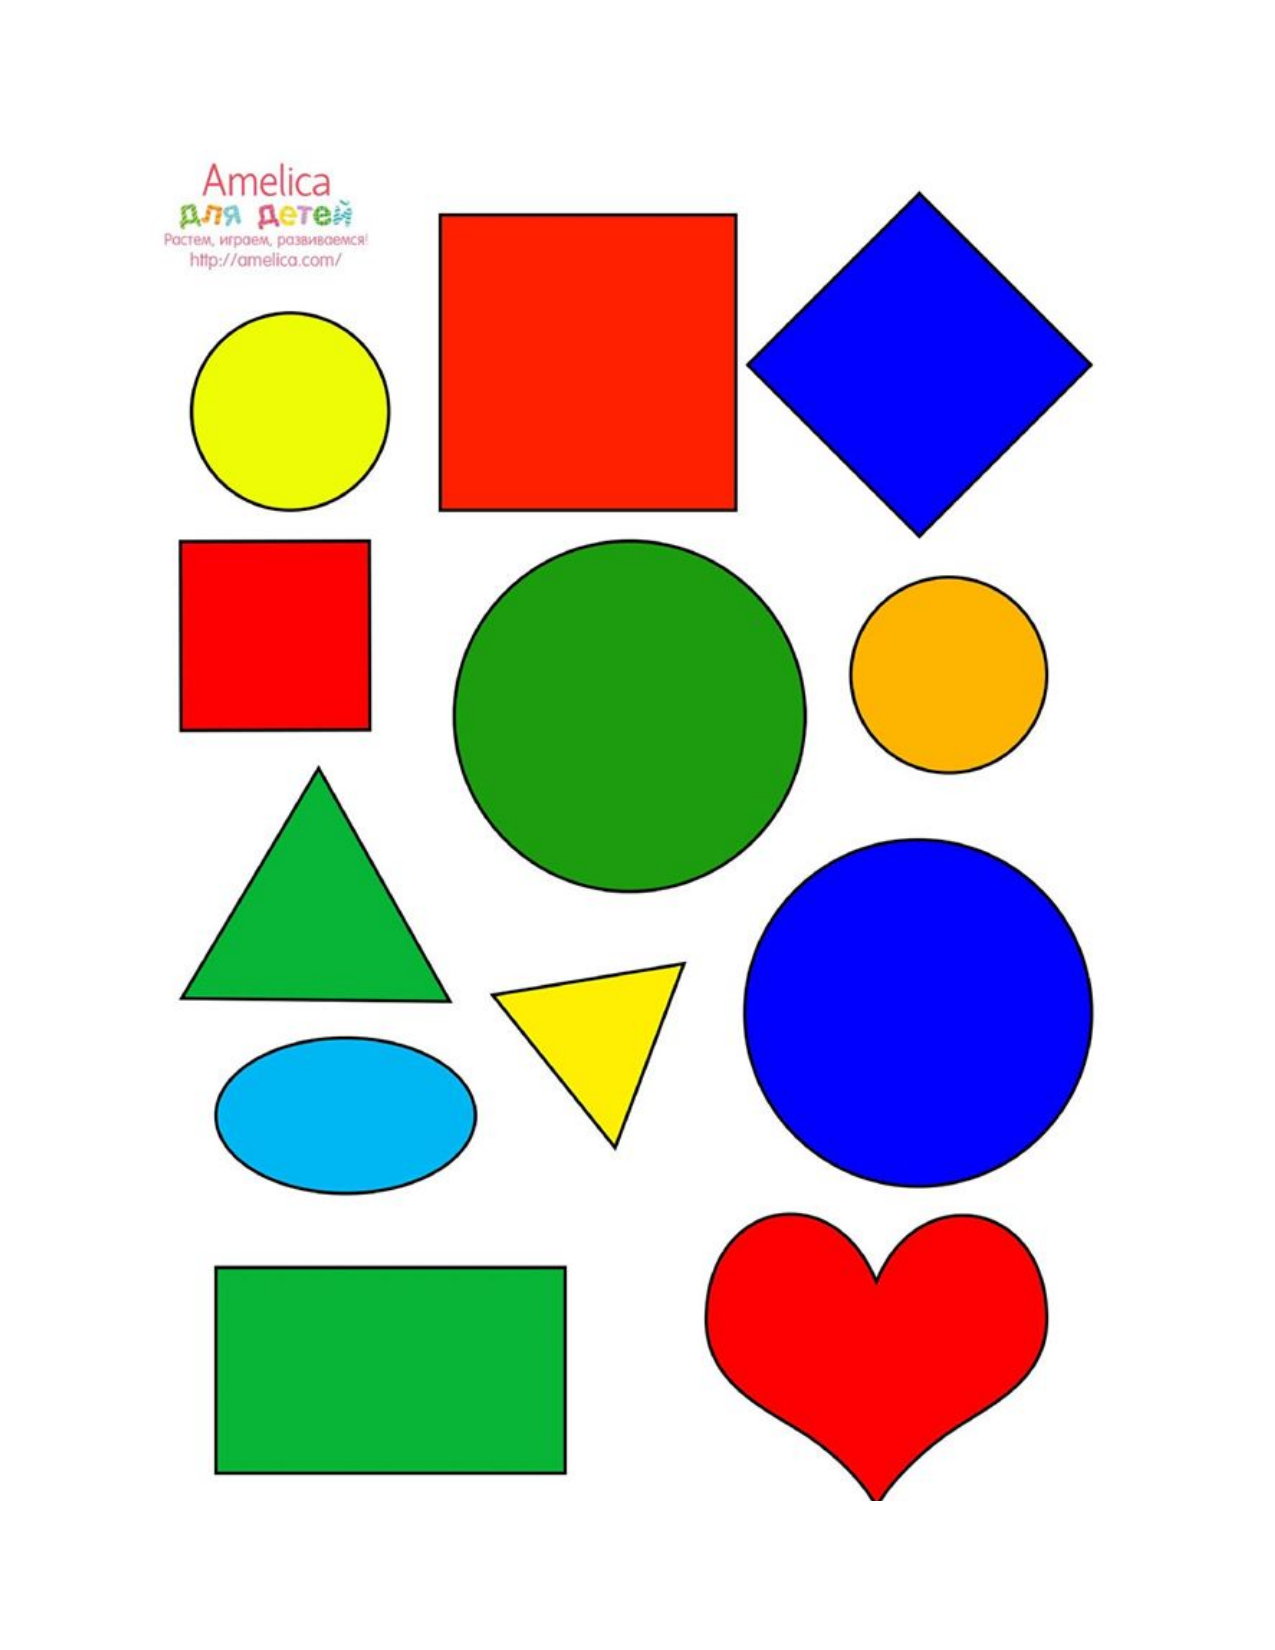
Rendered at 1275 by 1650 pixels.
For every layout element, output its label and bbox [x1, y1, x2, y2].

picture [150, 150, 1125, 1501]
